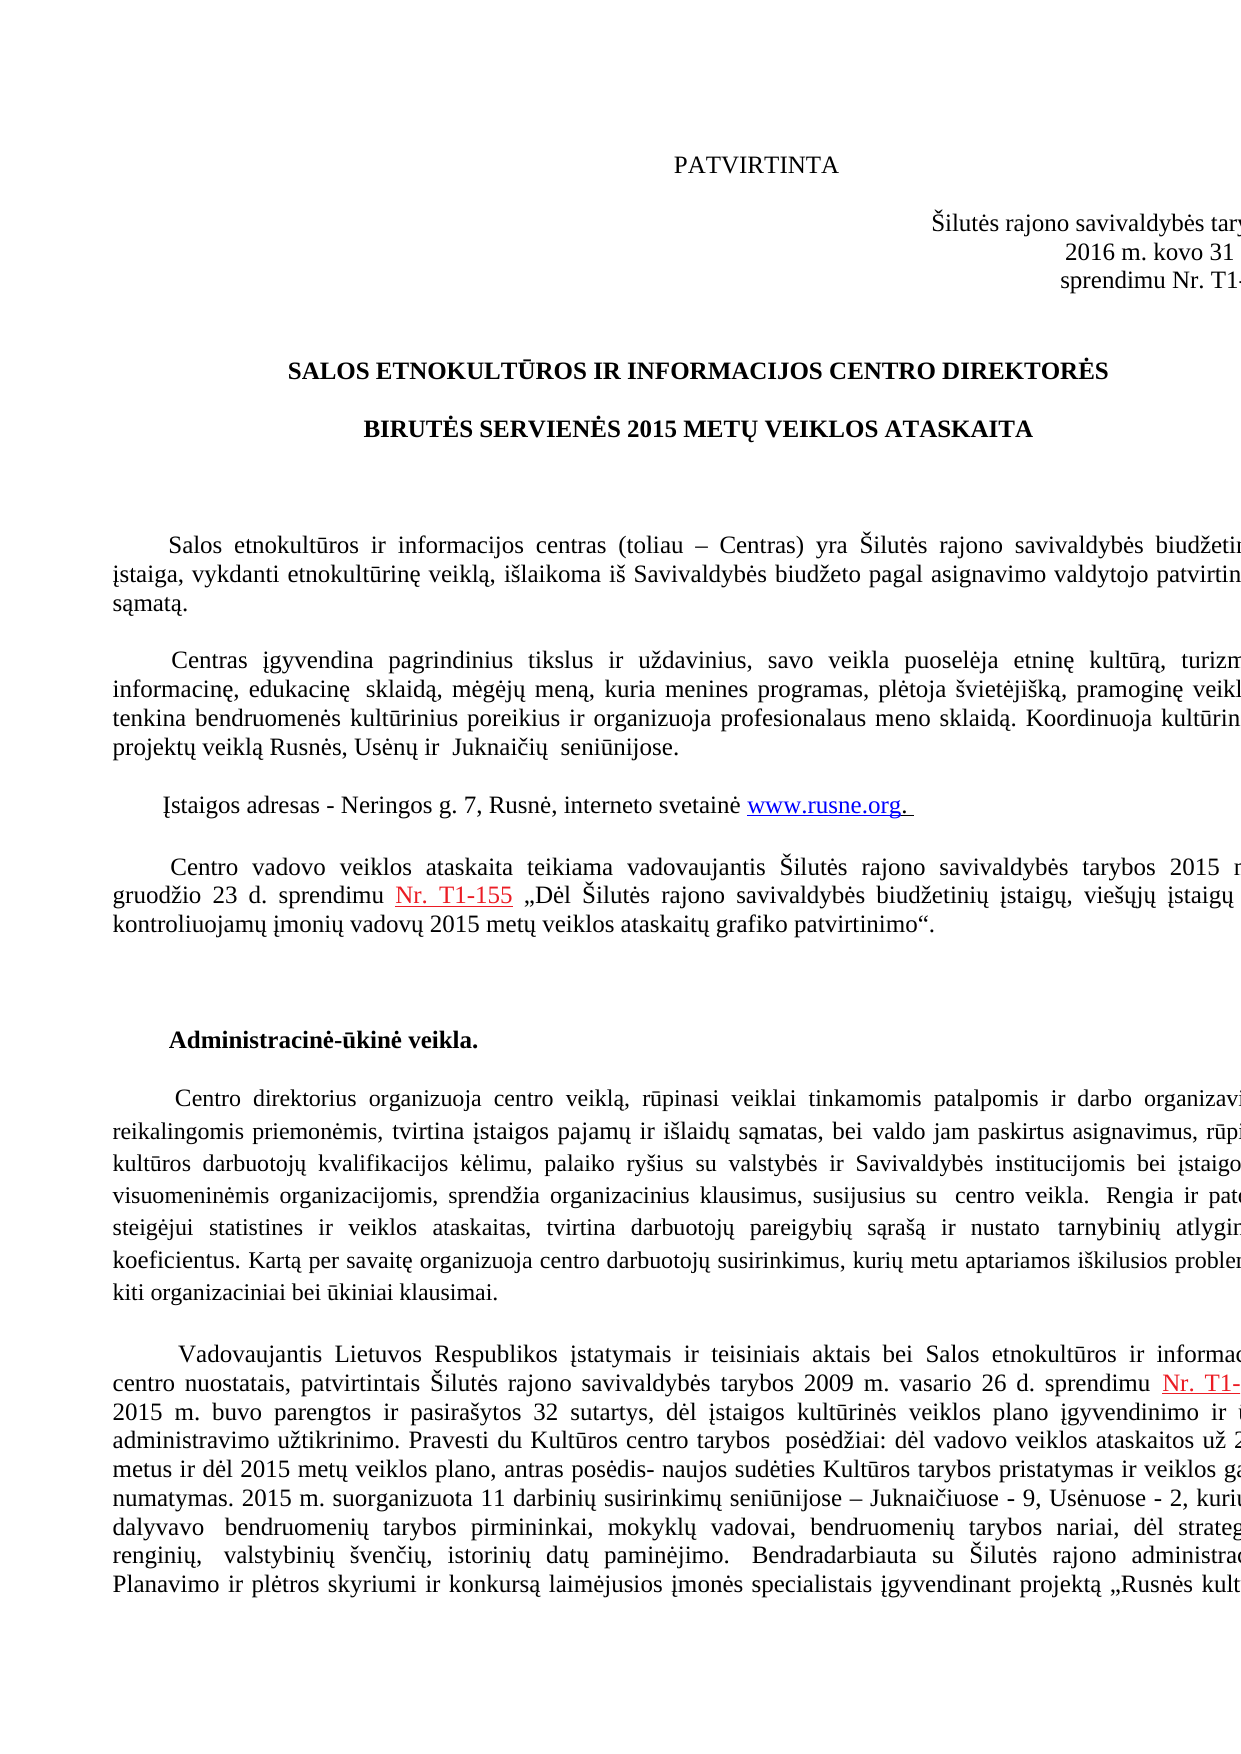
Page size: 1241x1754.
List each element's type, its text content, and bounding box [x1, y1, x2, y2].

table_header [113, 938, 1240, 1598]
